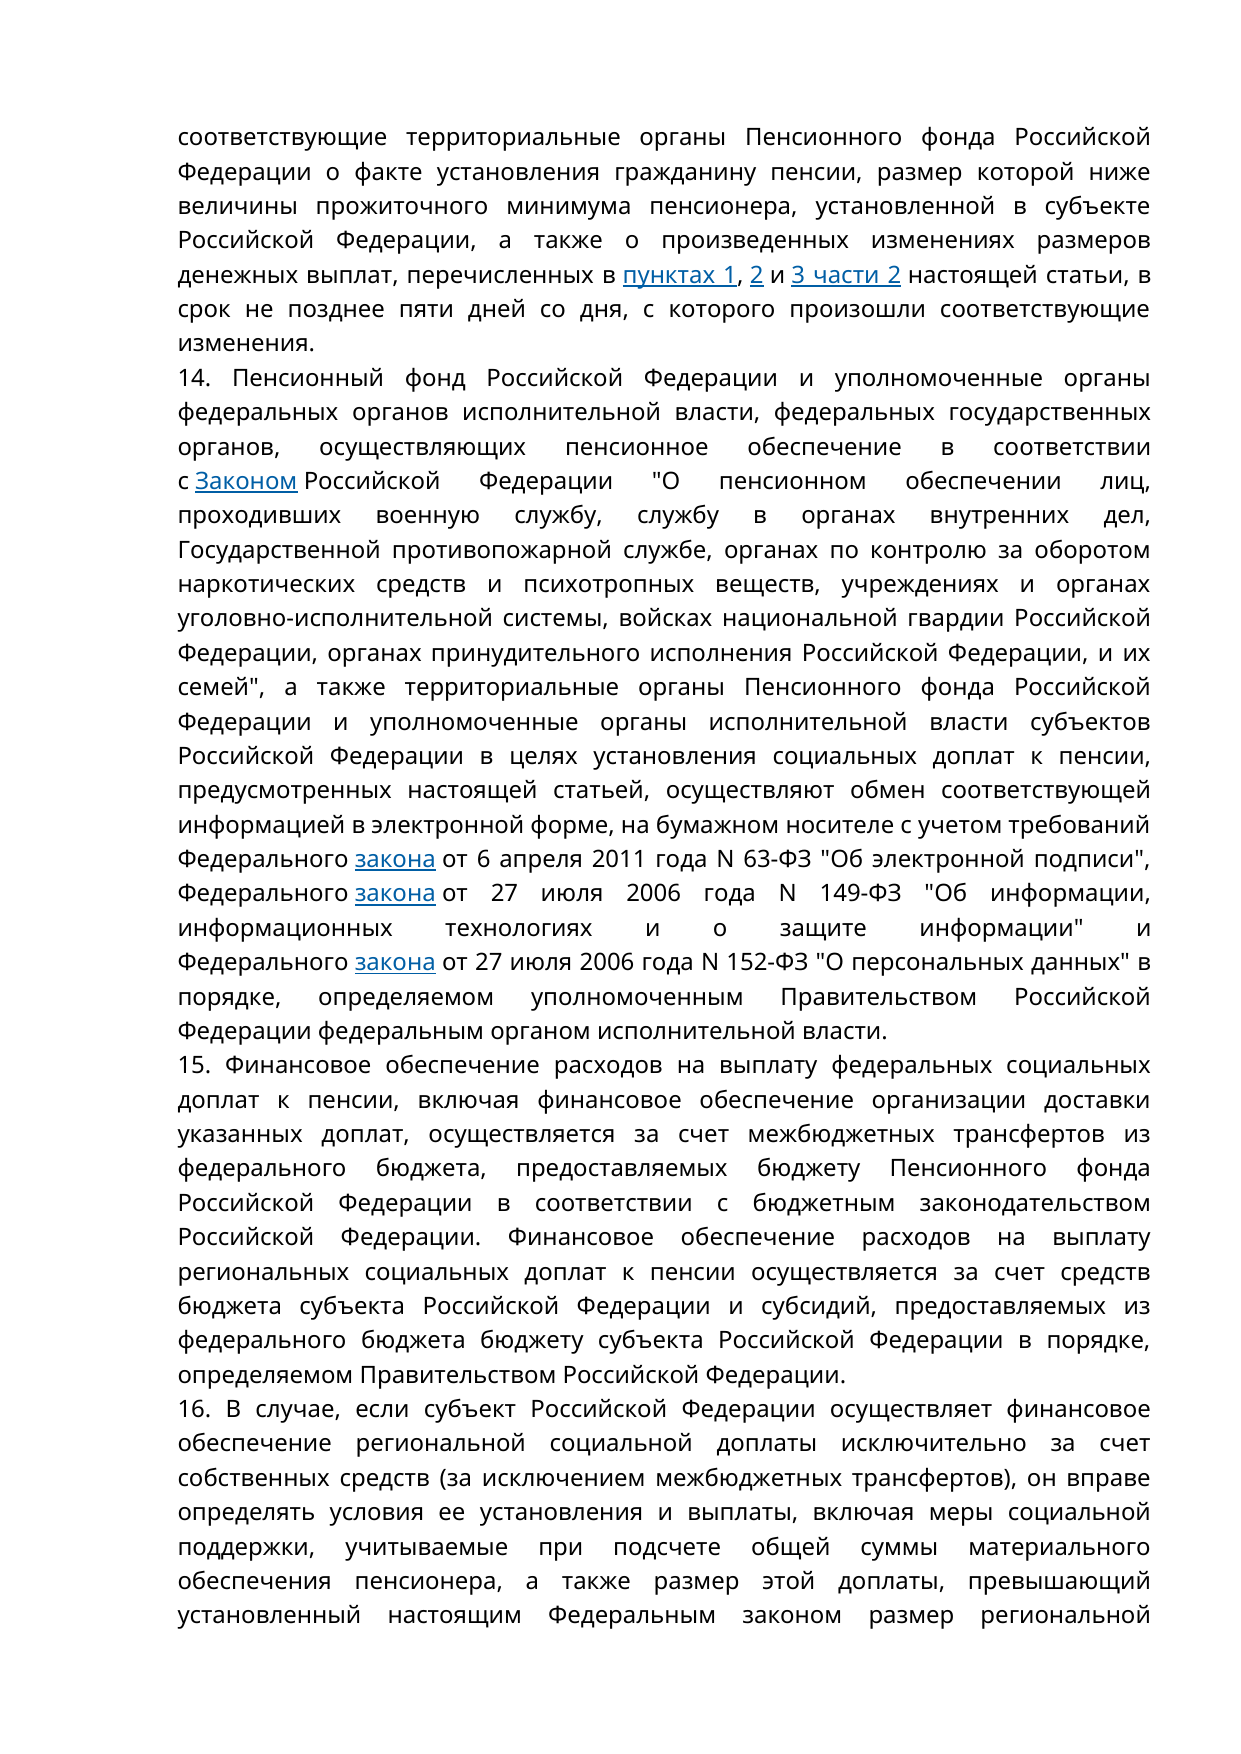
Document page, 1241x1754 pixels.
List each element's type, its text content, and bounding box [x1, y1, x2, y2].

text 14. Пенсионный фонд Российской Федерации и уполномоченные органы федеральных органов исполнительной власти, федеральных государственных органов, осуществляющих пенсионное обеспечение в соответствии с Законом Российской Федерации "О пенсионном обеспечении лиц, проходивших военную службу, службу в органах внутренних дел, Государственной противопожарной службе, органах по контролю за оборотом наркотических средств и психотропных веществ, учреждениях и органах уголовно-исполнительной системы, войсках национальной гвардии Российской Федерации, органах принудительного исполнения Российской Федерации, и их семей", а также территориальные органы Пенсионного фонда Российской Федерации и уполномоченные органы исполнительной власти субъектов Российской Федерации в целях установления социальных доплат к пенсии, предусмотренных настоящей статьей, осуществляют обмен соответствующей информацией в электронной форме, на бумажном носителе с учетом требований Федерального закона от 6 апреля 2011 года N 63-ФЗ "Об электронной подписи", Федерального закона от 27 июля 2006 года N 149-ФЗ "Об информации, информационных технологиях и о защите информации" и Федерального закона от 27 июля 2006 года N 152-ФЗ "О персональных данных" в порядке, определяемом уполномоченным Правительством Российской Федерации федеральным органом исполнительной власти. [177, 359, 1152, 1046]
text 15. Финансовое обеспечение расходов на выплату федеральных социальных доплат к пенсии, включая финансовое обеспечение организации доставки указанных доплат, осуществляется за счет межбюджетных трансфертов из федерального бюджета, предоставляемых бюджету Пенсионного фонда Российской Федерации в соответствии с бюджетным законодательством Российской Федерации. Финансовое обеспечение расходов на выплату региональных социальных доплат к пенсии осуществляется за счет средств бюджета субъекта Российской Федерации и субсидий, предоставляемых из федерального бюджета бюджету субъекта Российской Федерации в порядке, определяемом Правительством Российской Федерации. [177, 1046, 1152, 1390]
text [177, 1390, 1152, 1631]
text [177, 118, 1152, 359]
